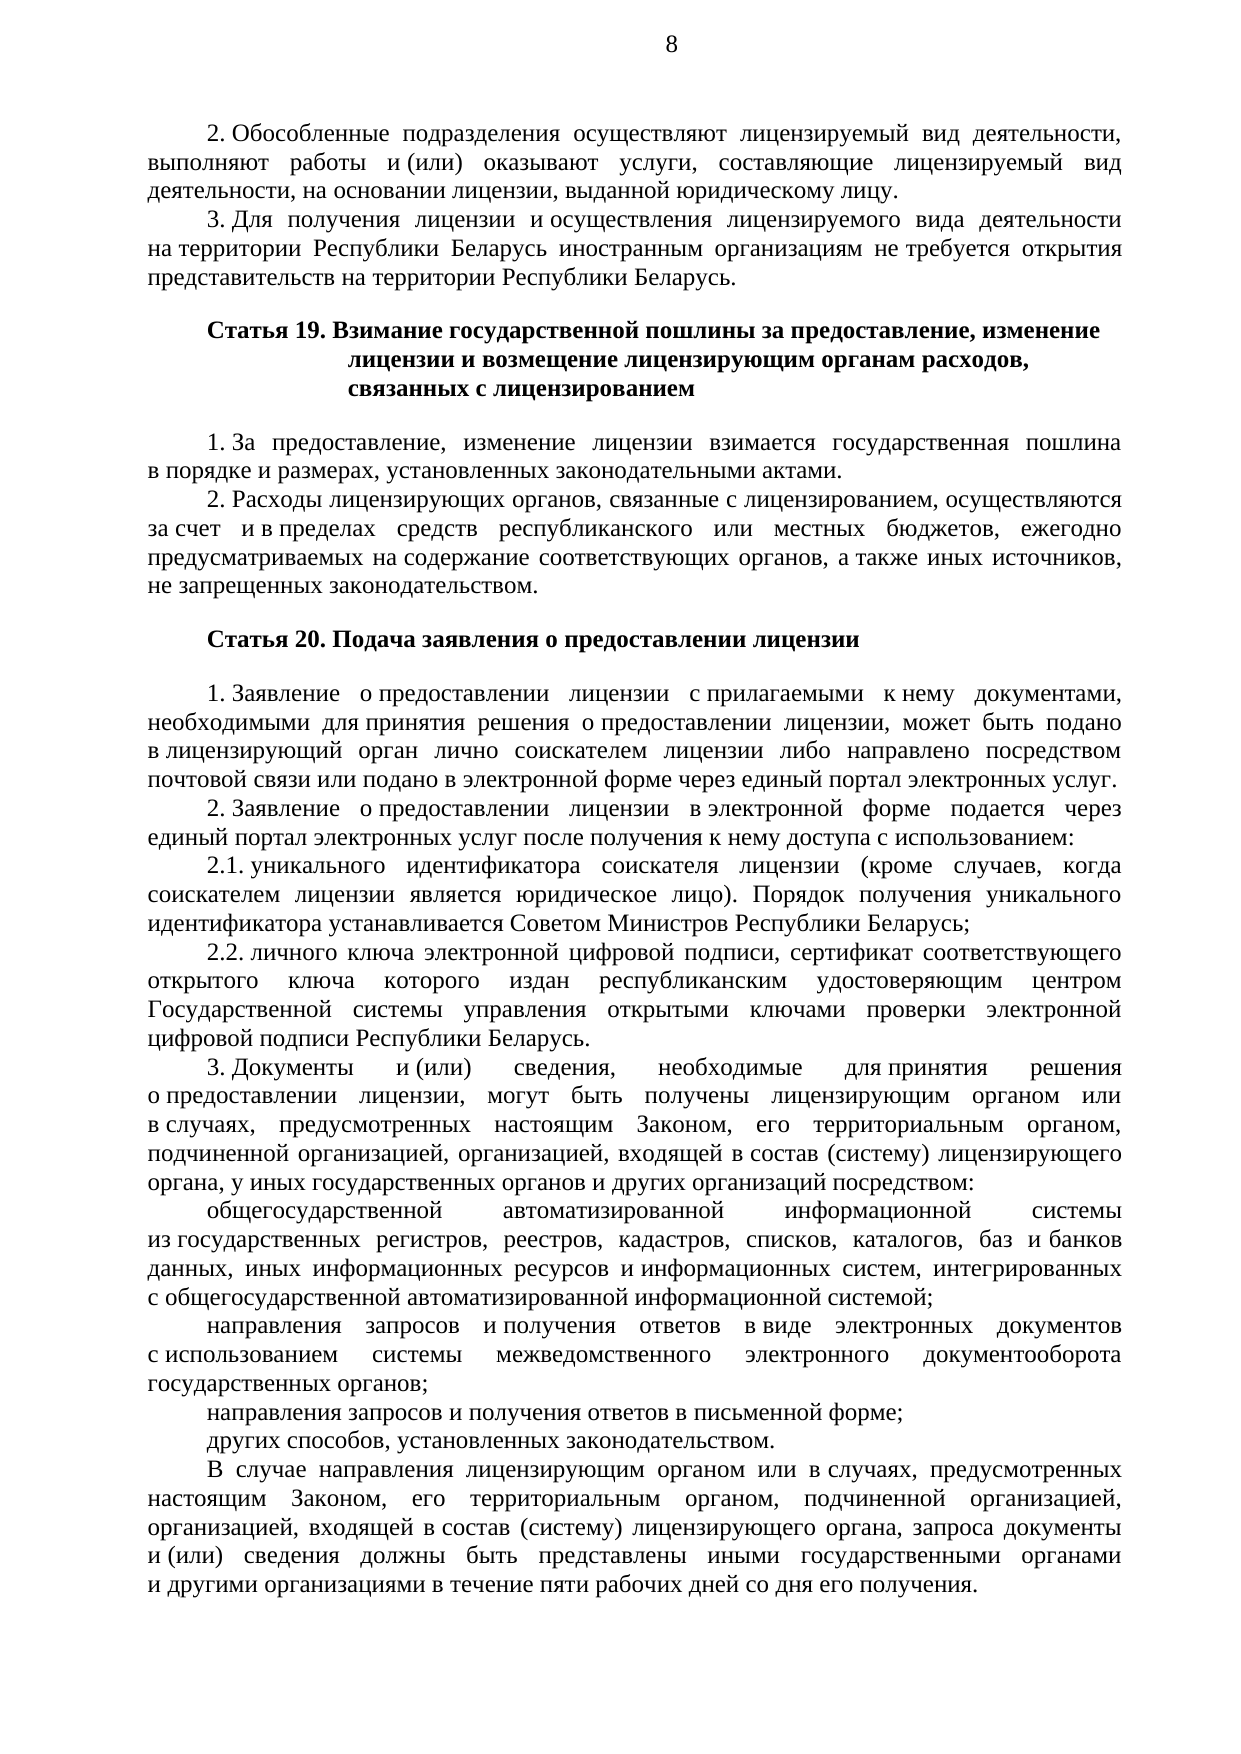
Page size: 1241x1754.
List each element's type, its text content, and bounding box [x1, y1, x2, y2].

text 1. За предоставление, изменение лицензии взимается государственная пошлина в порядке и размерах, установленных законодательными актами. [147, 427, 1122, 484]
text общегосударственной автоматизированной информационной системы из государственных регистров, реестров, кадастров, списков, каталогов, баз и банков данных, иных информационных ресурсов и информационных систем, интегрированных с общегосударственной автоматизированной информационной системой; [147, 1196, 1122, 1311]
text направления запросов и получения ответов в виде электронных документов с использованием системы межведомственного электронного документооборота государственных органов; [147, 1311, 1122, 1397]
text 2. Заявление о предоставлении лицензии в электронной форме подается через единый портал электронных услуг после получения к нему доступа с использованием: [147, 793, 1122, 851]
text 2.2. личного ключа электронной цифровой подписи, сертификат соответствующего открытого ключа которого издан республиканским удостоверяющим центром Государственной системы управления открытыми ключами проверки электронной цифровой подписи Республики Беларусь. [147, 937, 1122, 1052]
text В случае направления лицензирующим органом или в случаях, предусмотренных настоящим Законом, его территориальным органом, подчиненной организацией, организацией, входящей в состав (систему) лицензирующего органа, запроса документы и (или) сведения должны быть представлены иными государственными органами и другими организациями в течение пяти рабочих дней со дня его получения. [147, 1454, 1122, 1598]
text Статья 20. Подача заявления о предоставлении лицензии [207, 624, 1122, 653]
text 3. Документы и (или) сведения, необходимые для принятия решения о предоставлении лицензии, могут быть получены лицензирующим органом или в случаях, предусмотренных настоящим Законом, его территориальным органом, подчиненной организацией, организацией, входящей в состав (систему) лицензирующего органа, у иных государственных органов и других организаций посредством: [147, 1052, 1122, 1196]
text 2. Расходы лицензирующих органов, связанные с лицензированием, осуществляются за счет и в пределах средств республиканского или местных бюджетов, ежегодно предусматриваемых на содержание соответствующих органов, а также иных источников, не запрещенных законодательством. [147, 484, 1122, 599]
text Статья 19. Взимание государственной пошлины за предоставление, изменение лицензии и возмещение лицензирующим органам расходов, связанных с лицензированием [207, 316, 1122, 402]
text 2.1. уникального идентификатора соискателя лицензии (кроме случаев, когда соискателем лицензии является юридическое лицо). Порядок получения уникального идентификатора устанавливается Советом Министров Республики Беларусь; [147, 851, 1122, 937]
text направления запросов и получения ответов в письменной форме; [147, 1397, 1122, 1426]
text 3. Для получения лицензии и осуществления лицензируемого вида деятельности на территории Республики Беларусь иностранным организациям не требуется открытия представительств на территории Республики Беларусь. [147, 204, 1122, 291]
text 2. Обособленные подразделения осуществляют лицензируемый вид деятельности, выполняют работы и (или) оказывают услуги, составляющие лицензируемый вид деятельности, на основании лицензии, выданной юридическому лицу. [147, 118, 1122, 204]
text других способов, установленных законодательством. [147, 1426, 1122, 1454]
text 1. Заявление о предоставлении лицензии с прилагаемыми к нему документами, необходимыми для принятия решения о предоставлении лицензии, может быть подано в лицензирующий орган лично соискателем лицензии либо направлено посредством почтовой связи или подано в электронной форме через единый портал электронных услуг. [147, 678, 1122, 793]
